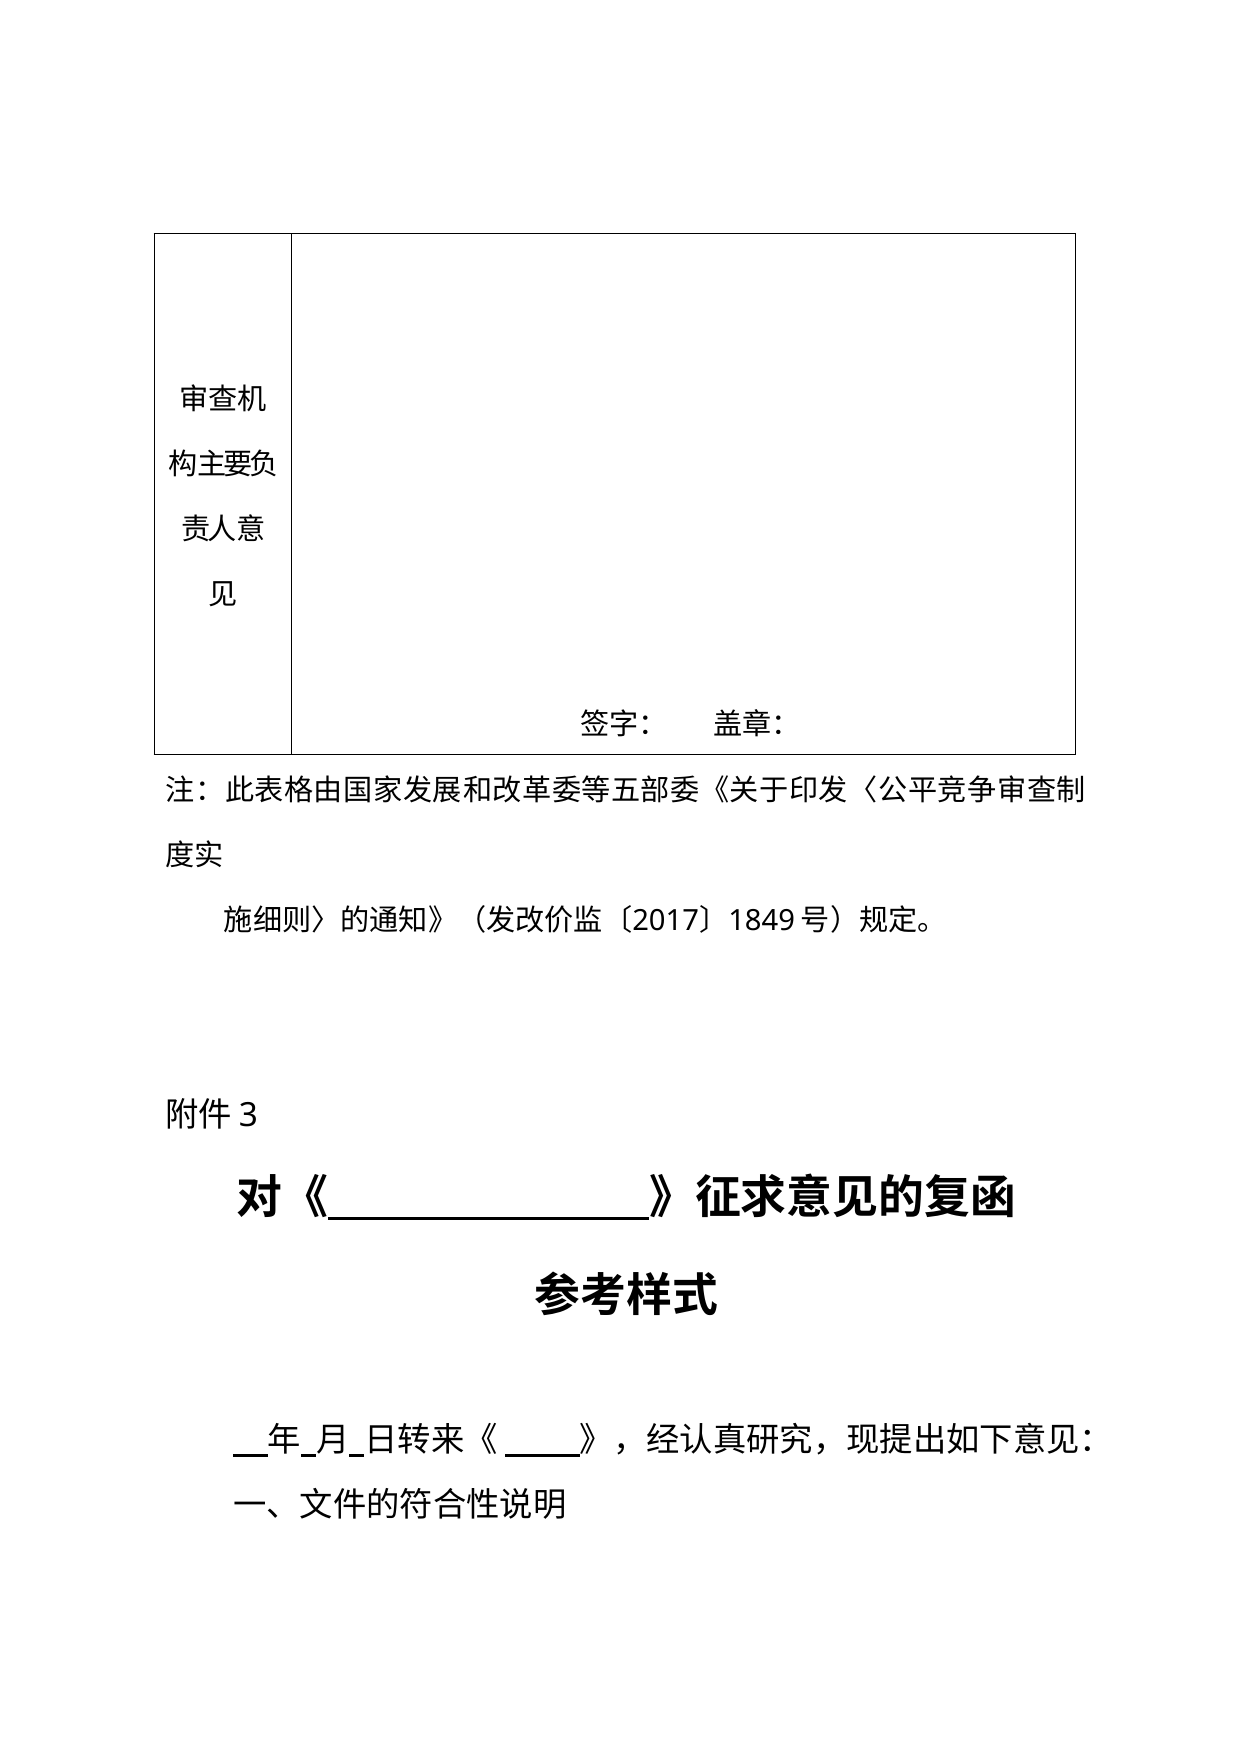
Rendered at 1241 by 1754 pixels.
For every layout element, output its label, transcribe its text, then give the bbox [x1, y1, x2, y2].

text 注：此表格由国家发展和改革委等五部委《关于印发〈公平竞争审查制度实 [165, 755, 1087, 885]
text 附件3 [165, 1080, 1087, 1145]
text 参考样式 [165, 1242, 1087, 1340]
table_cell 签字： 盖章： [292, 234, 1075, 754]
text 一、文件的符合性说明 [165, 1470, 1087, 1535]
text 施细则〉的通知》（发改价监〔2017〕1849号）规定。 [165, 885, 1087, 950]
text 年 月 日转来《 》，经认真研究，现提出如下意见： [165, 1405, 1087, 1470]
text 对《 》征求意见的复函 [165, 1145, 1087, 1242]
table_cell 审查机构主要负责人意 见 [155, 234, 291, 754]
